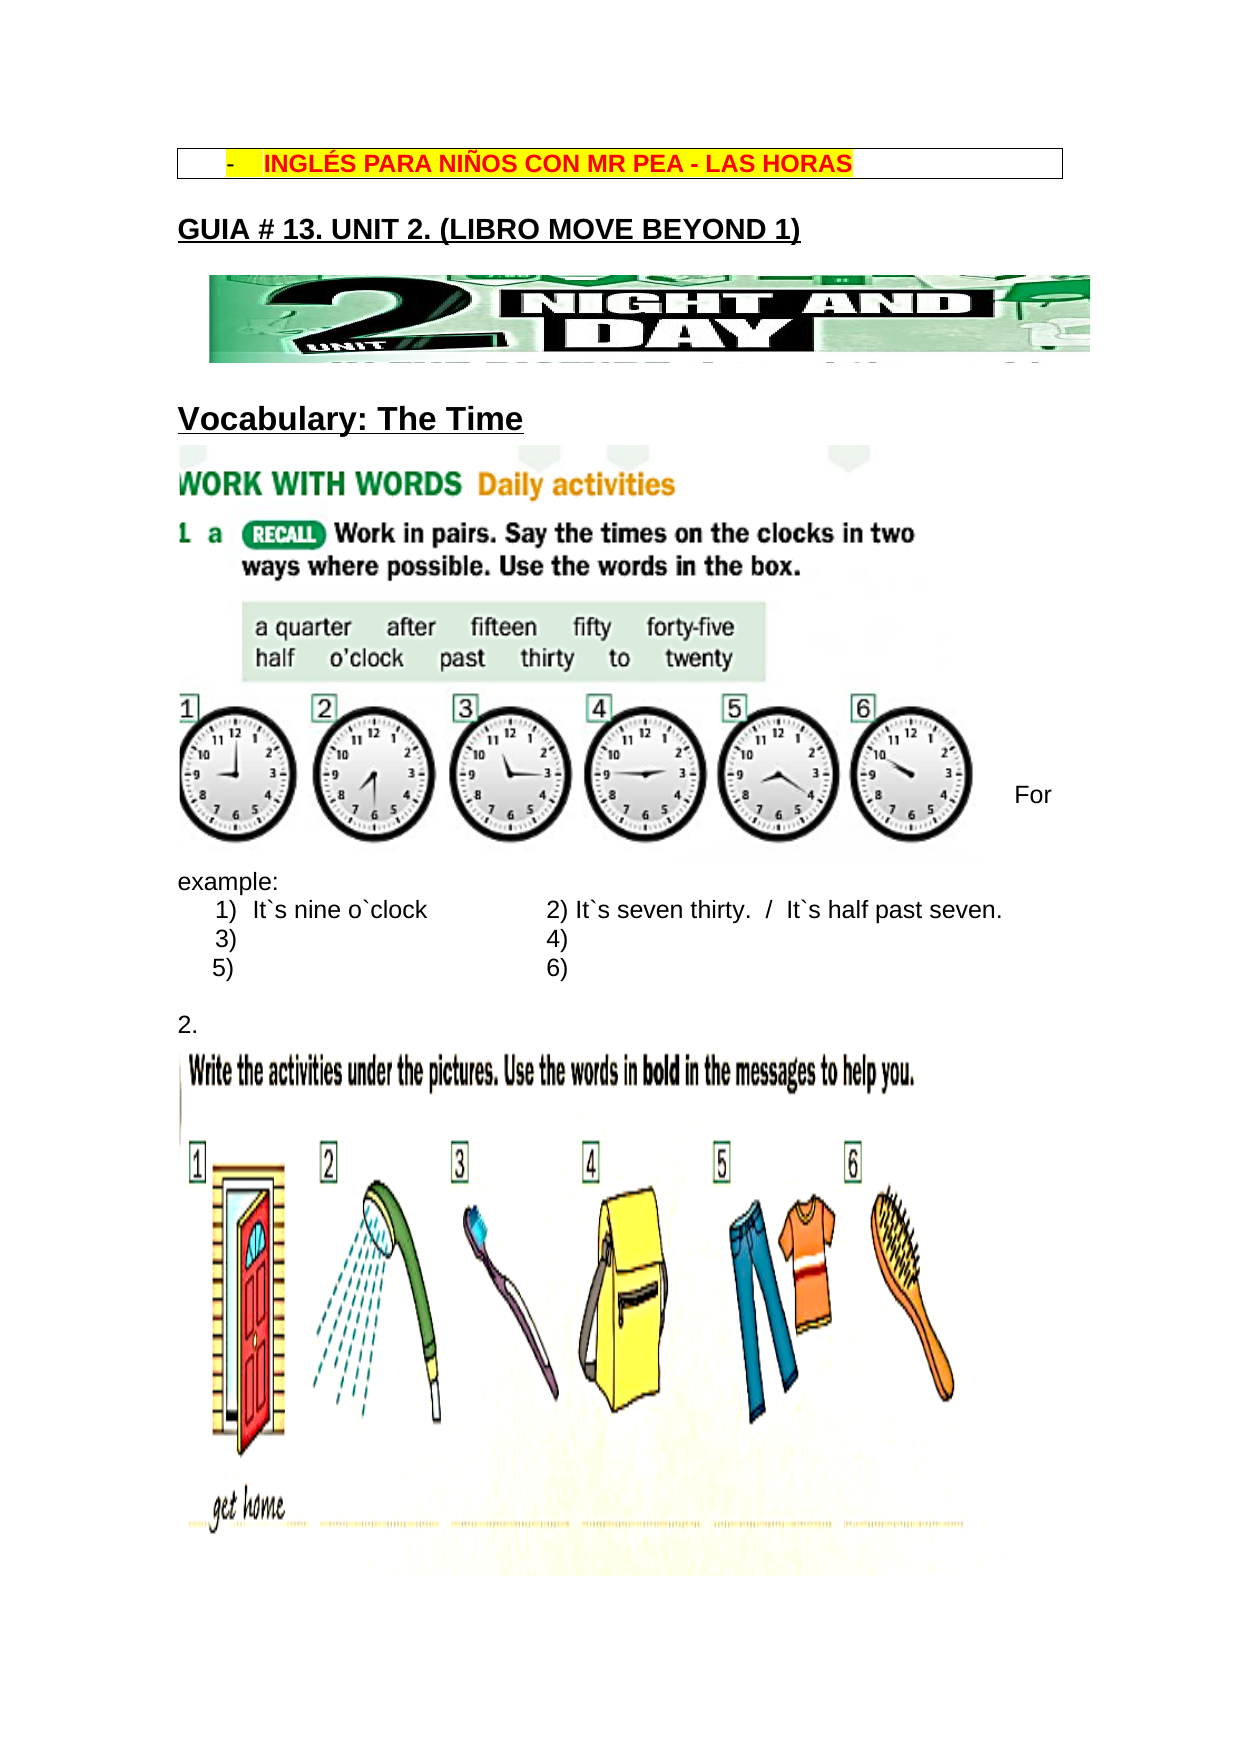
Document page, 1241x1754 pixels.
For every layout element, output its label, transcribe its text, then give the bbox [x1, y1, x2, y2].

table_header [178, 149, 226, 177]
text 5) 6) [177, 953, 1063, 982]
picture [179, 1041, 1029, 1576]
picture [1063, 275, 1091, 363]
text Vocabulary: The Time [177, 246, 1063, 438]
text GUIA # 13. UNIT 2. (LIBRO MOVE BEYOND 1) [177, 212, 1063, 246]
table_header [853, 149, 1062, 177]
list It`s nine o`clock 2) It`s seven thirty. / It`s half past seven. [215, 896, 1063, 924]
picture [179, 445, 998, 781]
text 3) 4) [215, 924, 1063, 953]
text For example: [177, 781, 1063, 896]
text 2. [177, 1011, 1063, 1039]
